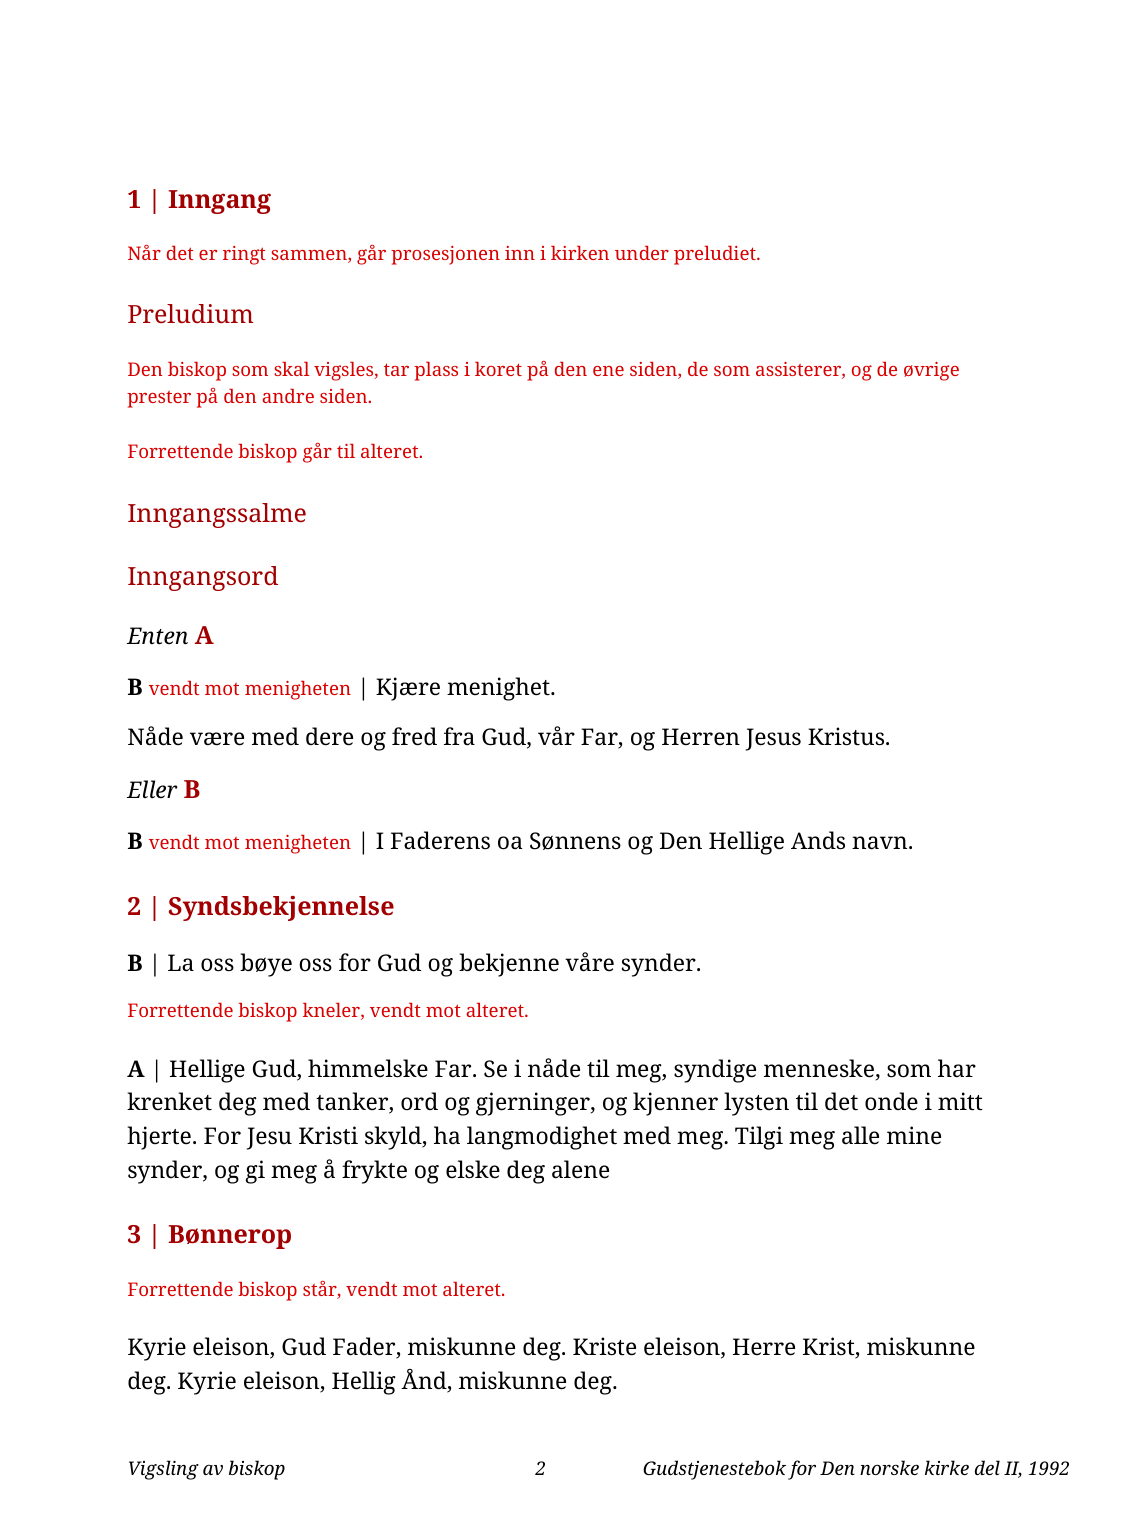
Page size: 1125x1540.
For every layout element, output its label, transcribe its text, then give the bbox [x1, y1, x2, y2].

text A | Hellige Gud, himmelske Far. Se i nåde til meg, syndige menneske, som har krenket deg med tanker, ord og gjerninger, og kjenner lysten til det onde i mitt hjerte. For Jesu Kristi skyld, ha langmodighet med meg. Tilgi meg alle mine synder, og gi meg å frykte og elske deg alene [127, 1053, 998, 1185]
text Når det er ringt sammen, går prosesjonen inn i kirken under preludiet. [127, 240, 998, 266]
text Enten A [127, 617, 998, 652]
subtitle 3 | Bønnerop [127, 1217, 998, 1251]
subtitle 1 | Inngang [127, 181, 998, 215]
subtitle Preludium [127, 297, 998, 331]
text B | La oss bøye oss for Gud og bekjenne våre synder. [127, 947, 998, 978]
text Forrettende biskop står, vendt mot alteret. [127, 1276, 998, 1301]
text Nåde være med dere og fred fra Gud, vår Far, og Herren Jesus Kristus. [127, 721, 998, 753]
text B vendt mot menigheten | I Faderens oa Sønnens og Den Hellige Ands navn. [127, 825, 998, 856]
subtitle Inngangssalme [127, 495, 998, 529]
subtitle Inngangsord [127, 558, 998, 592]
text Eller B [127, 772, 998, 806]
text Den biskop som skal vigsles, tar plass i koret på den ene siden, de som assisterer, og de øvrige prester på den andre siden. [127, 356, 998, 409]
text Kyrie eleison, Gud Fader, miskunne deg. Kriste eleison, Herre Krist, miskunne deg. Kyrie eleison, Hellig Ånd, miskunne deg. [127, 1331, 998, 1396]
text Forrettende biskop går til alteret. [127, 438, 998, 464]
text Forrettende biskop kneler, vendt mot alteret. [127, 998, 998, 1023]
subtitle 2 | Syndsbekjennelse [127, 888, 998, 922]
text B vendt mot menigheten | Kjære menighet. [127, 671, 998, 702]
